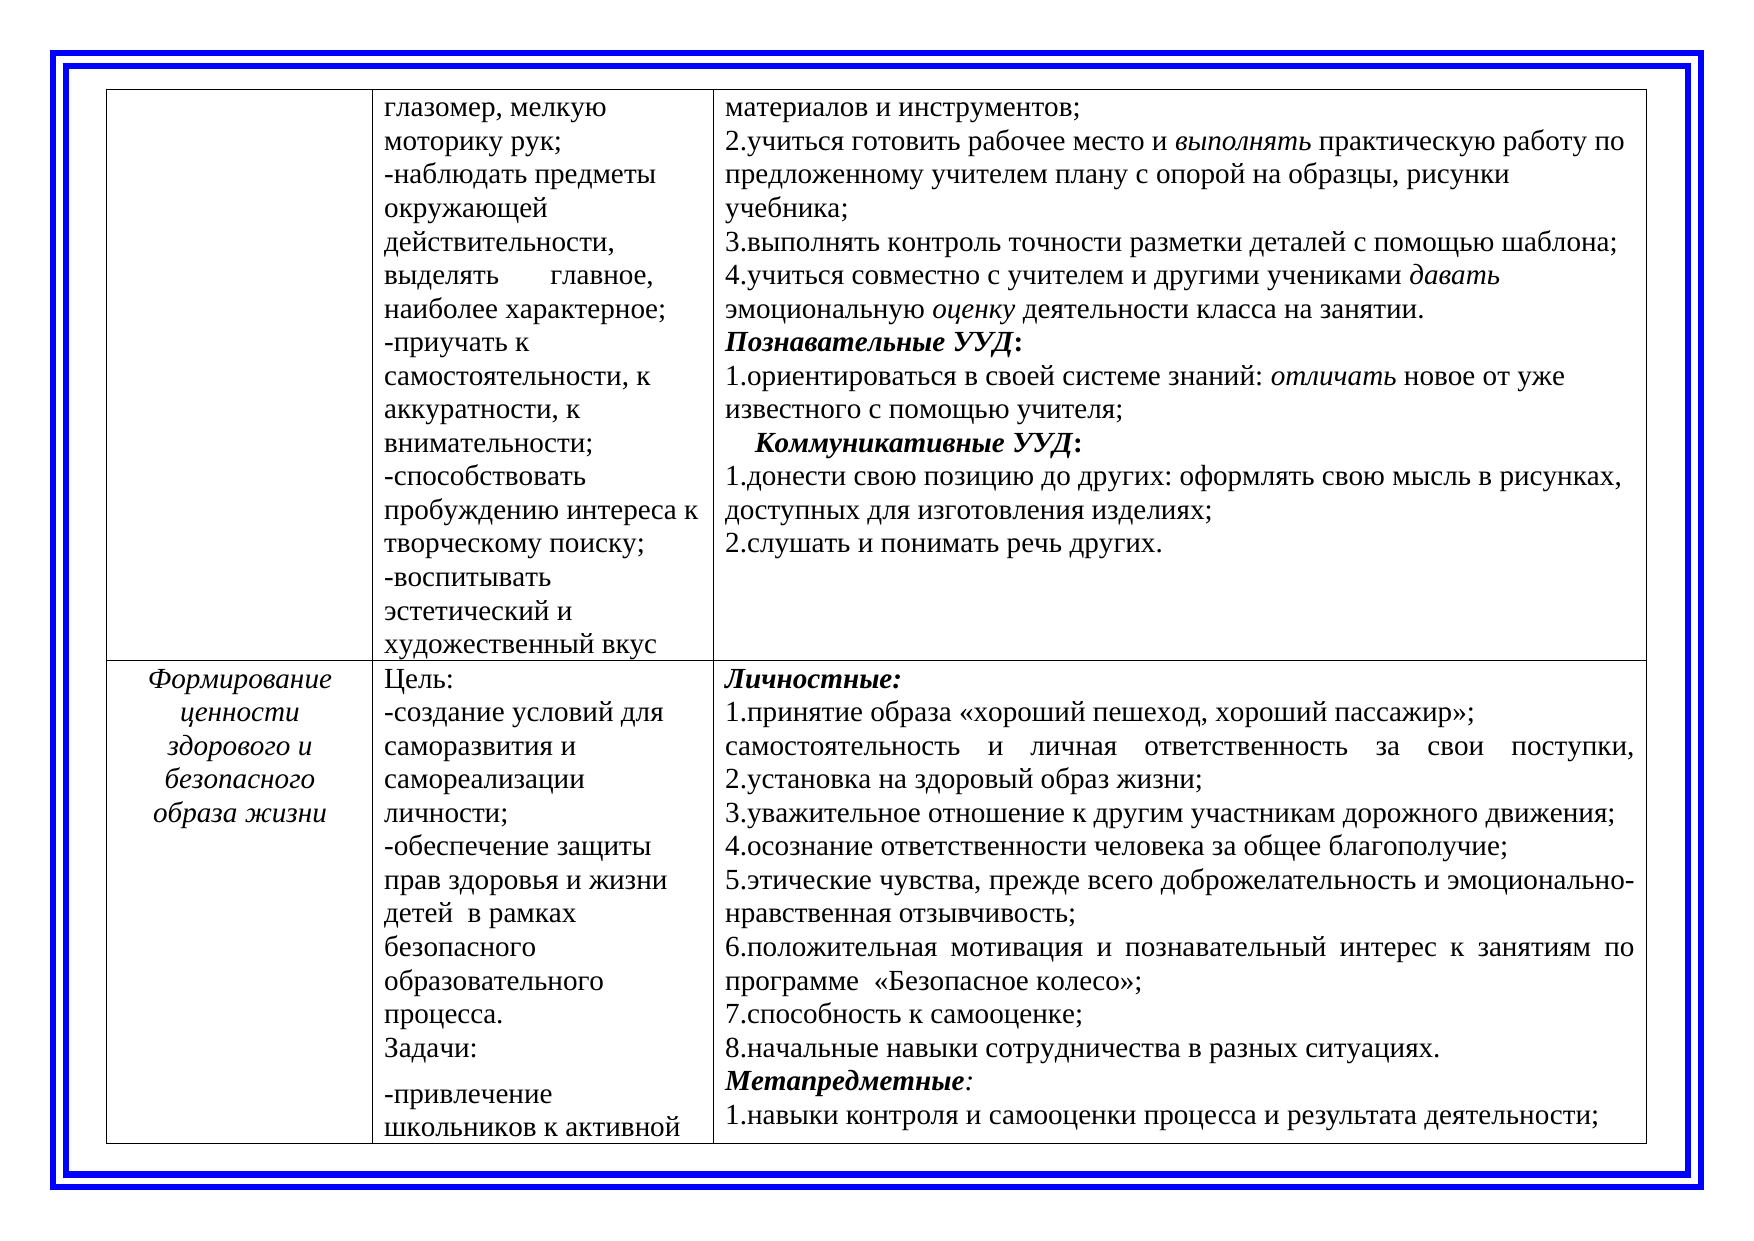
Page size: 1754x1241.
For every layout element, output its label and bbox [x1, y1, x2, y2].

table_cell [373, 90, 713, 660]
table_cell [714, 90, 1646, 660]
table_cell [373, 661, 713, 1143]
table_cell [714, 661, 1646, 1143]
table_cell [107, 90, 372, 660]
table_cell [107, 661, 372, 1143]
